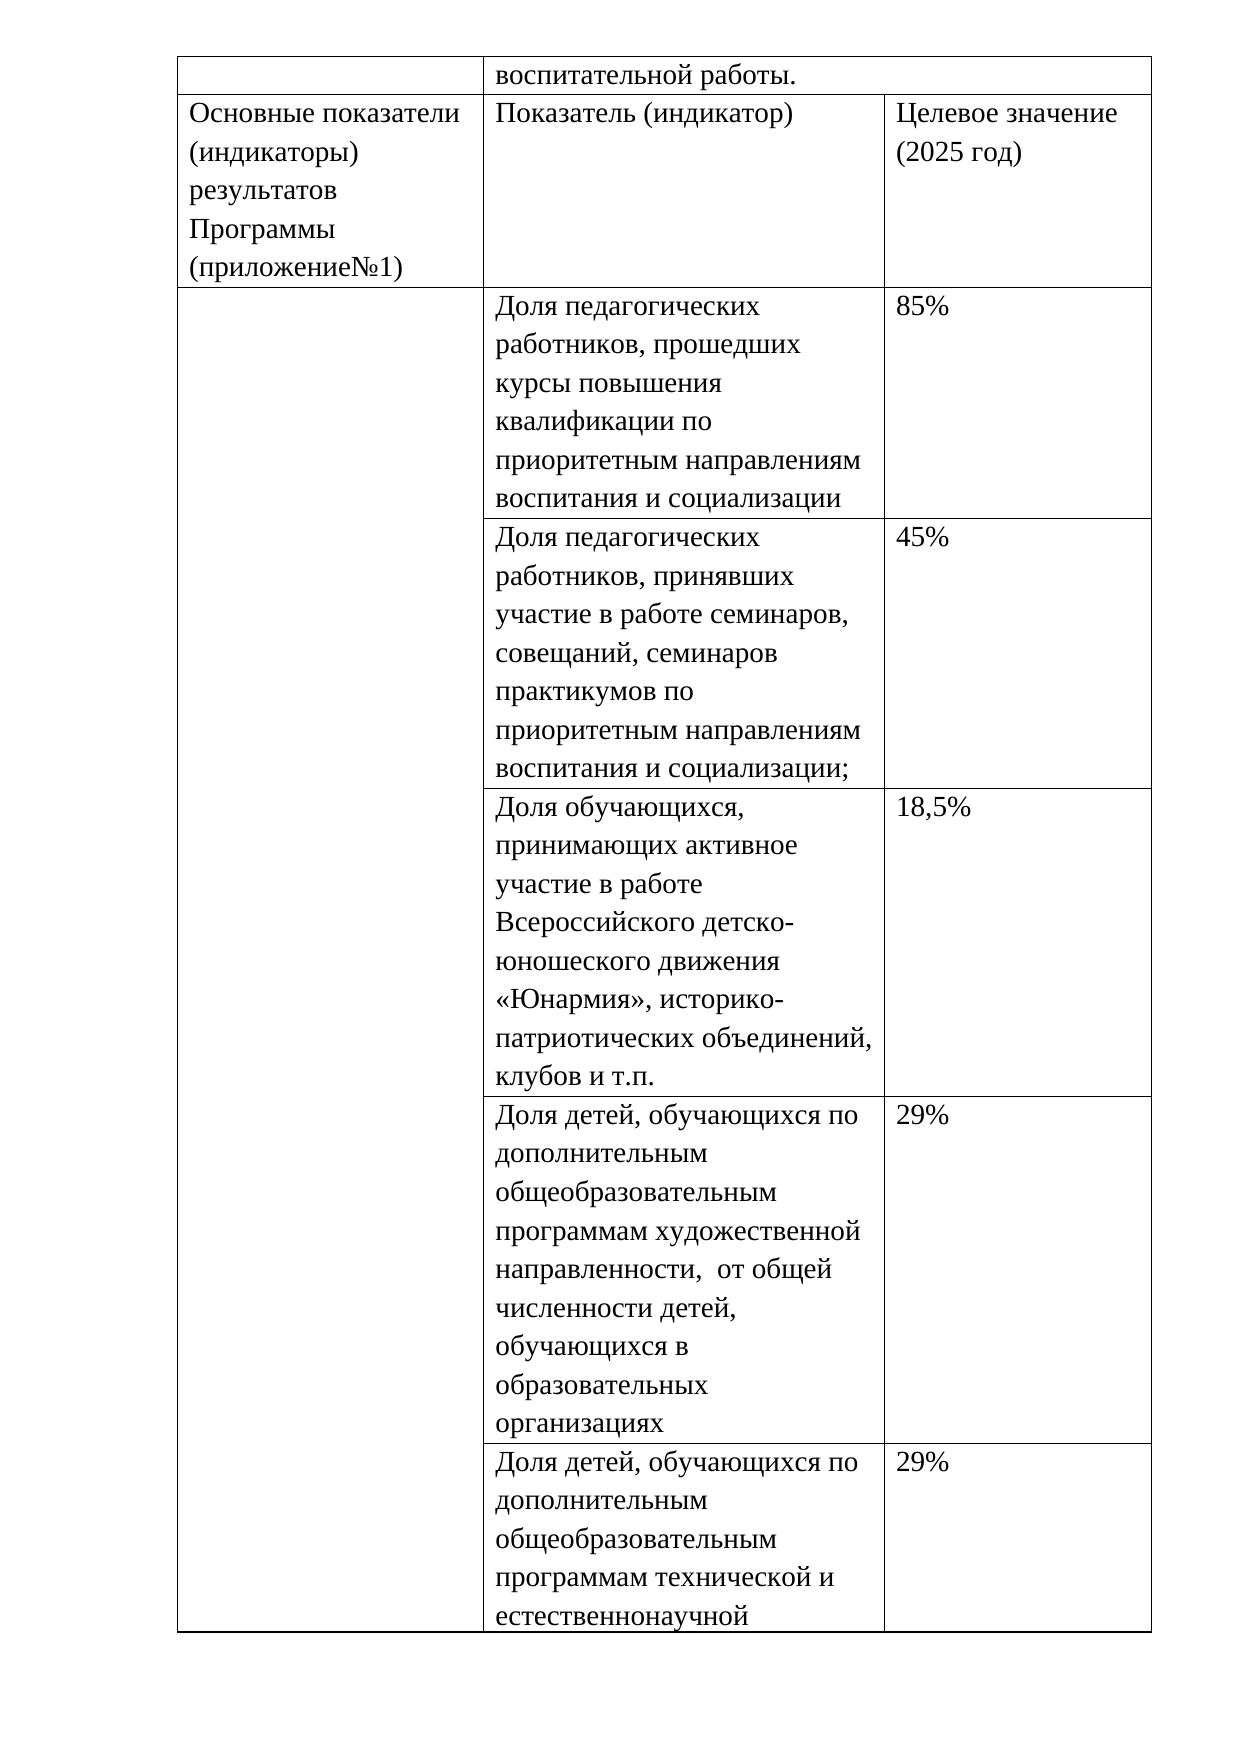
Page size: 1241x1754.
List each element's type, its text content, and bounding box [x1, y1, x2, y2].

table_cell Целевое значение (2025 год) [885, 95, 1151, 287]
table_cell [484, 1444, 884, 1631]
table_cell 29% [885, 1444, 1151, 1631]
table_cell Доля детей, обучающихся по дополнительным общеобразовательным программам художественной направленности, от общей численности детей, обучающихся в образовательных организациях [484, 1097, 884, 1443]
table_cell 29% [885, 1097, 1151, 1443]
table_cell Доля педагогических работников, прошедших курсы повышения квалификации по приоритетным направлениям воспитания и социализации [484, 288, 884, 518]
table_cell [484, 57, 1151, 94]
table_cell 18,5% [885, 789, 1151, 1096]
table_cell 45% [885, 519, 1151, 788]
table_cell Показатель (индикатор) [484, 95, 884, 287]
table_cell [178, 57, 483, 94]
table_cell Доля педагогических работников, принявших участие в работе семинаров, совещаний, семинаров практикумов по приоритетным направлениям воспитания и социализации; [484, 519, 884, 788]
table_cell [178, 288, 483, 1631]
table_cell 85% [885, 288, 1151, 518]
table_cell Доля обучающихся, принимающих активное участие в работе Всероссийского детско-юношеского движения «Юнармия», историко-патриотических объединений, клубов и т.п. [484, 789, 884, 1096]
table_cell Основные показатели (индикаторы) результатов Программы (приложение№1) [178, 95, 483, 287]
